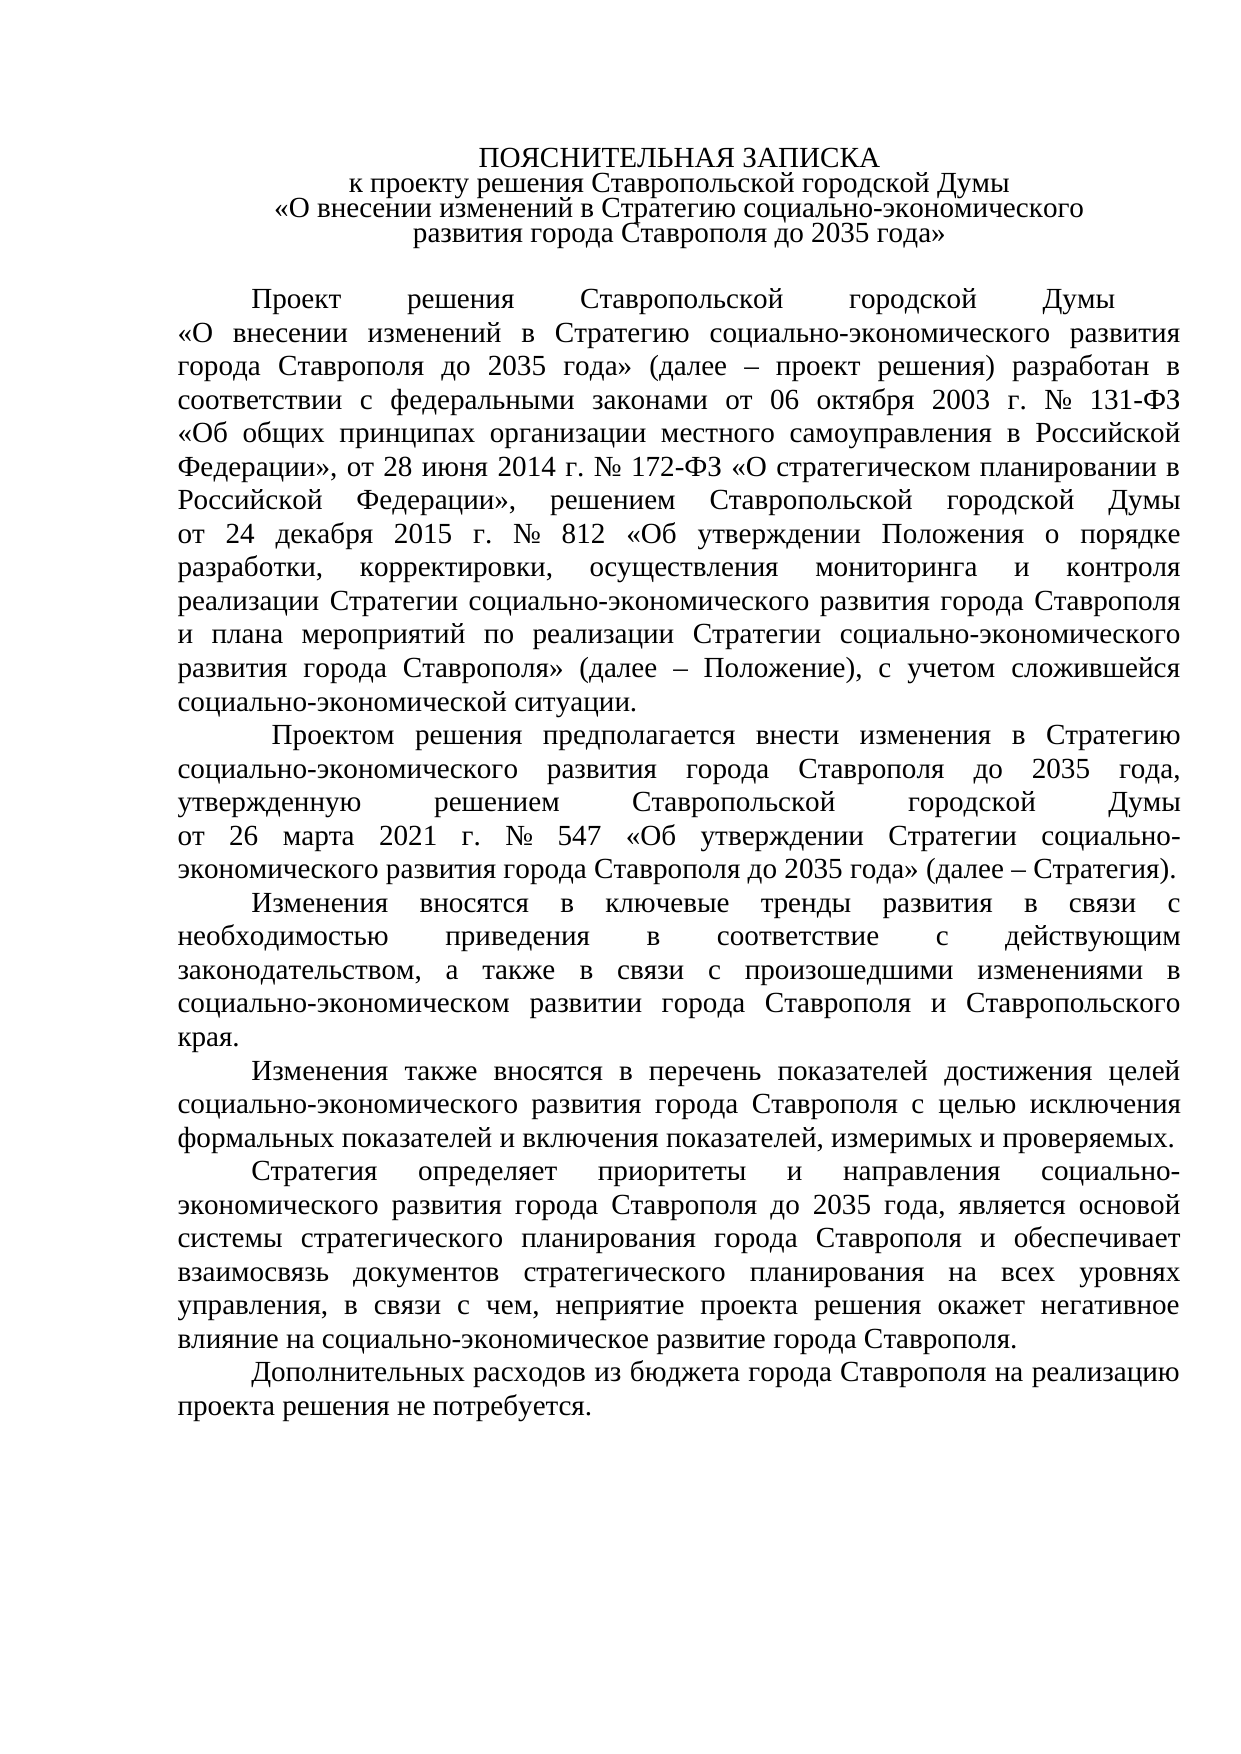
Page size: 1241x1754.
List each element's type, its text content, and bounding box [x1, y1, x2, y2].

text Дополнительных расходов из бюджета города Ставрополя на реализацию проекта решения не потребуется. [177, 1354, 1181, 1422]
text «О внесении изменений в Стратегию социально-экономического [177, 198, 1181, 223]
text к проекту решения Ставропольской городской Думы [177, 173, 944, 198]
text к проекту решения Ставропольской городской Думы [954, 173, 1181, 198]
text Изменения вносятся в ключевые тренды развития в связи с необходимостью приведения в соответствие с действующим законодательством, а также в связи с произошедшими изменениями в социально-экономическом развитии города Ставрополя и Ставропольского края. [177, 885, 1181, 1053]
text Проект решения Ставропольской городской Думы «О внесении изменений в Стратегию социально-экономического развития города Ставрополя до 2035 года» (далее – проект решения) разработан в соответствии с федеральными законами от 06 октября 2003 г. № 131-ФЗ «Об общих принципах организации местного самоуправления в Российской Федерации», от 28 июня 2014 г. № 172-ФЗ «О стратегическом планировании в Российской Федерации», решением Ставропольской городской Думы от 24 декабря 2015 г. № 812 «Об утверждении Положения о порядке разработки, корректировки, осуществления мониторинга и контроля реализации Стратегии социально-экономического развития города Ставрополя и плана мероприятий по реализации Стратегии социально-экономического развития города Ставрополя» (далее – Положение), с учетом сложившейся социально-экономической ситуации. [177, 281, 1181, 717]
text Стратегия определяет приоритеты и направления социально-экономического развития города Ставрополя до 2035 года, является основой системы стратегического планирования города Ставрополя и обеспечивает взаимосвязь документов стратегического планирования на всех уровнях управления, в связи с чем, неприятие проекта решения окажет негативное влияние на социально-экономическое развитие города Ставрополя. [177, 1153, 1181, 1354]
text ПОЯСНИТЕЛЬНАЯ ЗАПИСКА [177, 148, 1181, 173]
text развития города Ставрополя до 2035 года» [177, 223, 1181, 248]
text Изменения также вносятся в перечень показателей достижения целей социально-экономического развития города Ставрополя с целью исключения формальных показателей и включения показателей, измеримых и проверяемых. [177, 1053, 1181, 1153]
text Проектом решения предполагается внести изменения в Стратегию социально-экономического развития города Ставрополя до 2035 года, утвержденную решением Ставропольской городской Думы от 26 марта 2021 г. № 547 «Об утверждении Стратегии социально-экономического развития города Ставрополя до 2035 года» (далее – Стратегия). [177, 717, 1181, 885]
